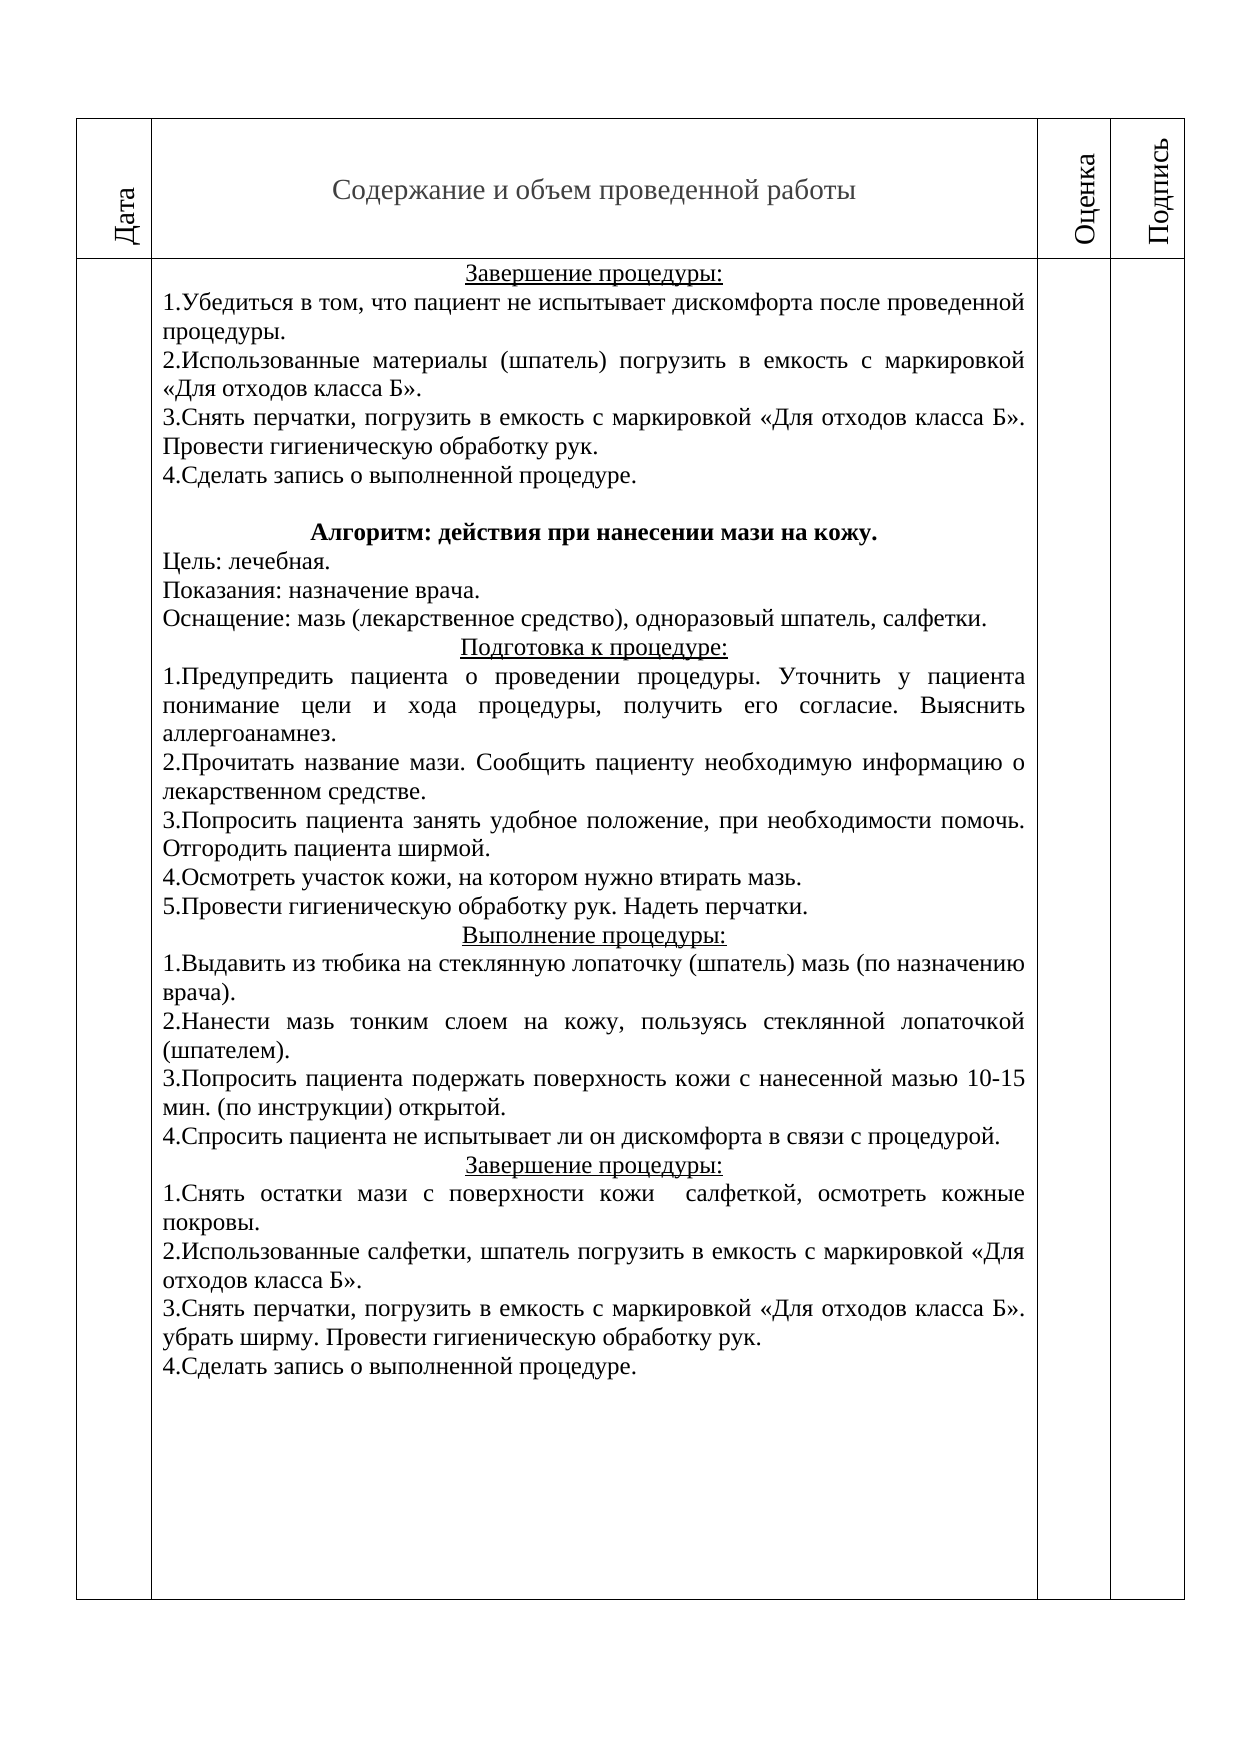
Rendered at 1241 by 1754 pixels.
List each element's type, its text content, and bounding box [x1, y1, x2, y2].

table_cell [77, 259, 151, 1599]
table_header Оценка [1038, 119, 1110, 257]
table_cell Завершение процедуры: 1.Убедиться в том, что пациент не испытывает дискомфорта после проведенной процедуры. 2.Использованные материалы (шпатель) погрузить в емкость с маркировкой «Для отходов класса Б». 3.Снять перчатки, погрузить в емкость с маркировкой «Для отходов класса Б». Провести гигиеническую обработку рук. 4.Сделать запись о выполненной процедуре. Алгоритм: действия при нанесении мази на кожу. Цель: лечебная. Показания: назначение врача. Оснащение: мазь (лекарственное средство), одноразовый шпатель, салфетки. Подготовка к процедуре: 1.Предупредить пациента о проведении процедуры. Уточнить у пациента понимание цели и хода процедуры, получить его согласие. Выяснить аллергоанамнез. 2.Прочитать название мази. Сообщить пациенту необходимую информацию о лекарственном средстве. 3.Попросить пациента занять удобное положение, при необходимости помочь. Отгородить пациента ширмой. 4.Осмотреть участок кожи, на котором нужно втирать мазь. 5.Провести гигиеническую обработку рук. Надеть перчатки. Выполнение процедуры: 1.Выдавить из тюбика на стеклянную лопаточку (шпатель) мазь (по назначению врача). 2.Нанести мазь тонким слоем на кожу, пользуясь стеклянной лопаточкой (шпателем). 3.Попросить пациента подержать поверхность кожи с нанесенной мазью 10-15 мин. (по инструкции) открытой. 4.Спросить пациента не испытывает ли он дискомфорта в связи с процедурой. Завершение процедуры: 1.Снять остатки мази с поверхности кожи салфеткой, осмотреть кожные покровы. 2.Использованные салфетки, шпатель погрузить в емкость с маркировкой «Для отходов класса Б». 3.Снять перчатки, погрузить в емкость с маркировкой «Для отходов класса Б». убрать ширму. Провести гигиеническую обработку рук. 4.Сделать запись о выполненной процедуре. [152, 259, 1037, 1599]
table_header Дата [77, 119, 151, 257]
table_cell [1038, 259, 1110, 1599]
table_header Содержание и объем проведенной работы [152, 119, 1037, 257]
table_header Подпись [1111, 119, 1184, 257]
table_cell [1111, 259, 1184, 1599]
